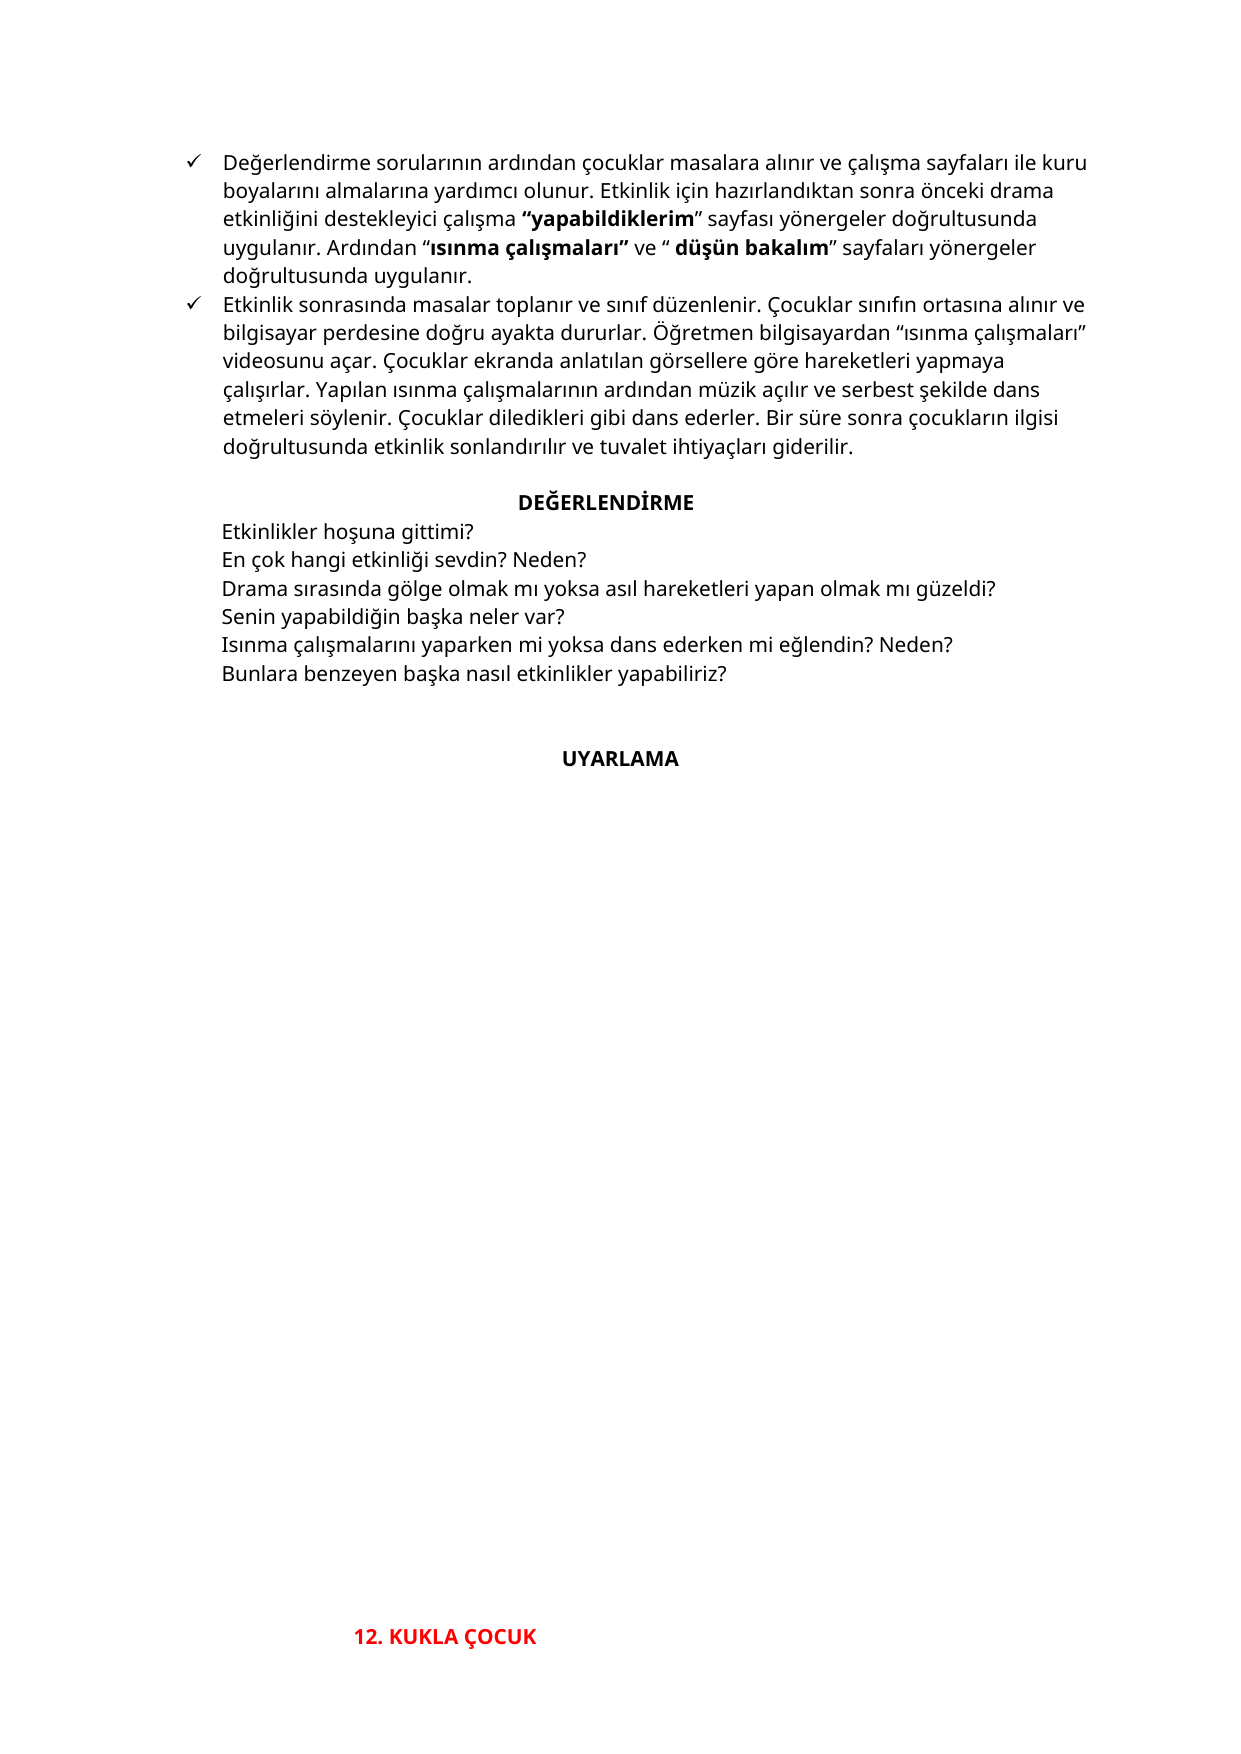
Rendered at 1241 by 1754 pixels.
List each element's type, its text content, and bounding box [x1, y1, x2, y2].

text Isınma çalışmalarını yaparken mi yoksa dans ederken mi eğlendin? Neden? [148, 631, 1093, 659]
text Bunlara benzeyen başka nasıl etkinlikler yapabiliriz? [148, 659, 1093, 687]
text En çok hangi etkinliği sevdin? Neden? [148, 545, 1093, 574]
text Senin yapabildiğin başka neler var? [148, 602, 1093, 631]
list Değerlendirme sorularının ardından çocuklar masalara alınır ve çalışma sayfaları ile kuru boyalarını almalarına yardımcı olunur. Etkinlik için hazırlandıktan sonra önceki drama etkinliğini destekleyici çalışma “yapabildiklerim” sayfası yönergeler doğrultusunda uygulanır. Ardından “ısınma çalışmaları” ve “ düşün bakalım” sayfaları yönergeler doğrultusunda uygulanır. [185, 148, 1093, 290]
text Drama sırasında gölge olmak mı yoksa asıl hareketleri yapan olmak mı güzeldi? [148, 574, 1093, 602]
text 12. KUKLA ÇOCUK [148, 1622, 1093, 1651]
text DEĞERLENDİRME [518, 488, 1093, 517]
list Etkinlik sonrasında masalar toplanır ve sınıf düzenlenir. Çocuklar sınıfın ortasına alınır ve bilgisayar perdesine doğru ayakta dururlar. Öğretmen bilgisayardan “ısınma çalışmaları” videosunu açar. Çocuklar ekranda anlatılan görsellere göre hareketleri yapmaya çalışırlar. Yapılan ısınma çalışmalarının ardından müzik açılır ve serbest şekilde dans etmeleri söylenir. Çocuklar diledikleri gibi dans ederler. Bir süre sonra çocukların ilgisi doğrultusunda etkinlik sonlandırılır ve tuvalet ihtiyaçları giderilir. [185, 290, 1093, 460]
text UYARLAMA [148, 744, 1093, 773]
text Etkinlikler hoşuna gittimi? [148, 517, 1093, 545]
